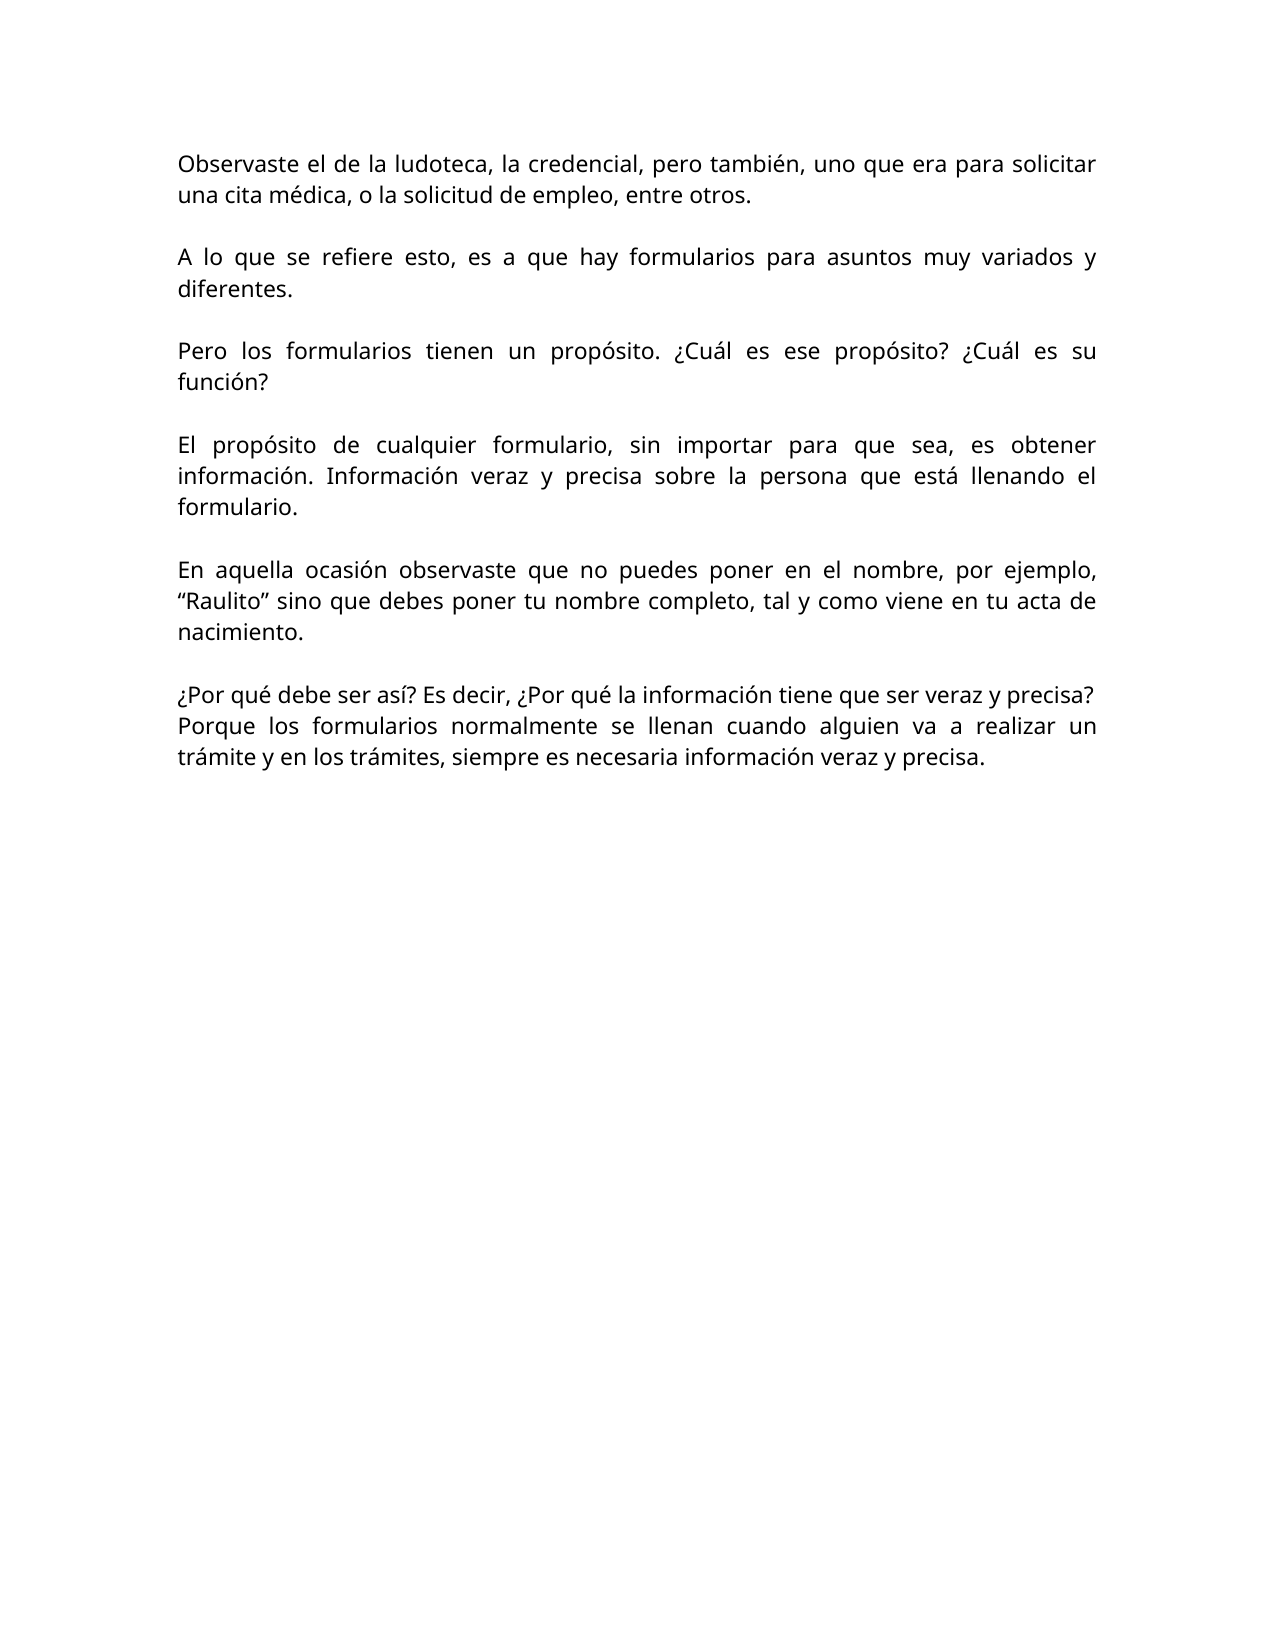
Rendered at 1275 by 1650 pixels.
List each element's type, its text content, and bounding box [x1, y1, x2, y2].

text Pero los formularios tienen un propósito. ¿Cuál es ese propósito? ¿Cuál es su función? [177, 335, 1098, 398]
text Porque los formularios normalmente se llenan cuando alguien va a realizar un trámite y en los trámites, siempre es necesaria información veraz y precisa. [177, 710, 1098, 773]
text En aquella ocasión observaste que no puedes poner en el nombre, por ejemplo, “Raulito” sino que debes poner tu nombre completo, tal y como viene en tu acta de nacimiento. [177, 554, 1098, 648]
text ¿Por qué debe ser así? Es decir, ¿Por qué la información tiene que ser veraz y precisa? [177, 679, 1098, 710]
text El propósito de cualquier formulario, sin importar para que sea, es obtener información. Información veraz y precisa sobre la persona que está llenando el formulario. [177, 429, 1098, 523]
text Observaste el de la ludoteca, la credencial, pero también, uno que era para solicitar una cita médica, o la solicitud de empleo, entre otros. [177, 148, 1098, 210]
text A lo que se refiere esto, es a que hay formularios para asuntos muy variados y diferentes. [177, 241, 1098, 304]
